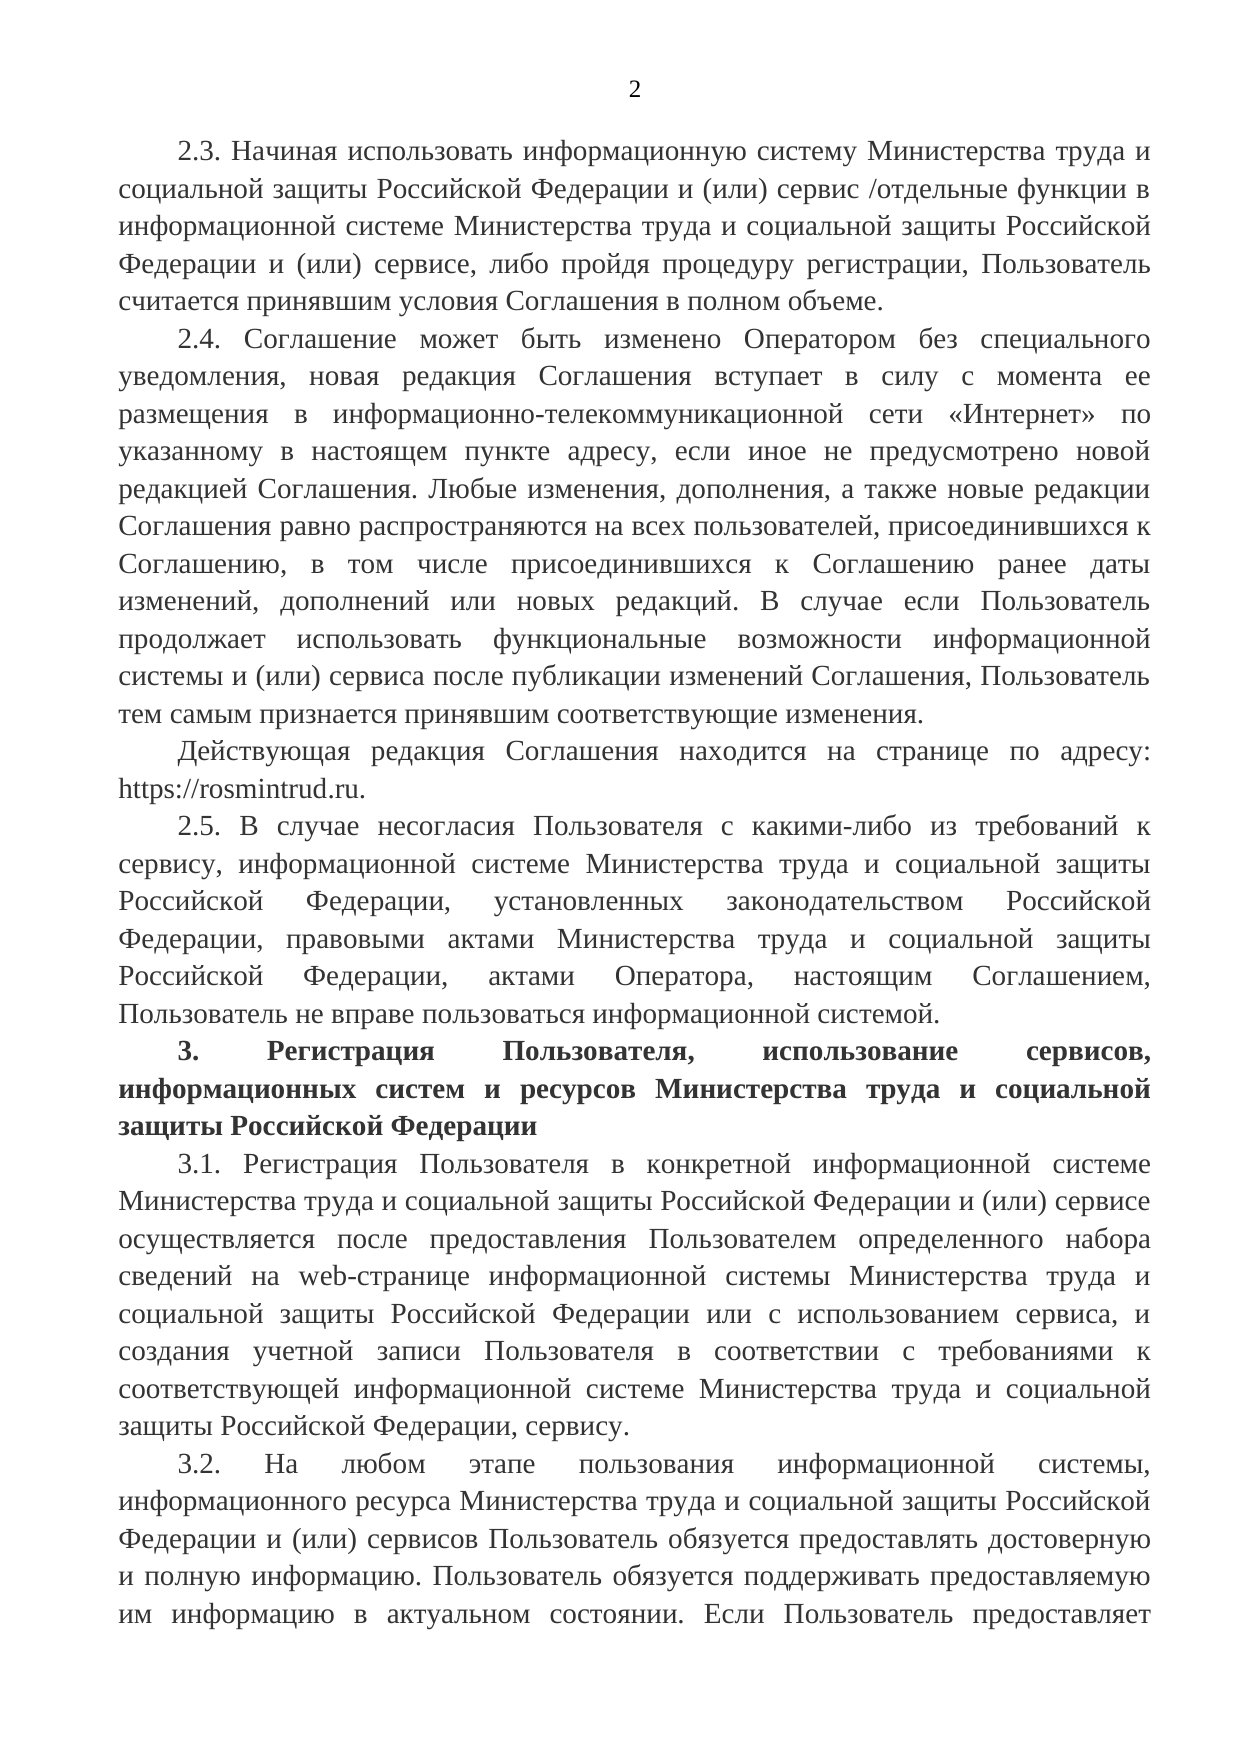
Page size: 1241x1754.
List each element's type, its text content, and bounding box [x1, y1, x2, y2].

text 3.1. Регистрация Пользователя в конкретной информационной системе Министерства труда и социальной защиты Российской Федерации и (или) сервисе осуществляется после предоставления Пользователем определенного набора сведений на web-странице информационной системы Министерства труда и социальной защиты Российской Федерации или с использованием сервиса, и создания учетной записи Пользователя в соответствии с требованиями к соответствующей информационной системе Министерства труда и социальной защиты Российской Федерации, сервису. [118, 1143, 1152, 1443]
text Действующая редакция Соглашения находится на странице по адресу: https://rosmintrud.ru. [118, 731, 1152, 806]
text 2.5. В случае несогласия Пользователя с какими-либо из требований к сервису, информационной системе Министерства труда и социальной защиты Российской Федерации, установленных законодательством Российской Федерации, правовыми актами Министерства труда и социальной защиты Российской Федерации, актами Оператора, настоящим Соглашением, Пользователь не вправе пользоваться информационной системой. [118, 806, 1152, 1031]
text 3. Регистрация Пользователя, использование сервисов, информационных систем и ресурсов Министерства труда и социальной защиты Российской Федерации [118, 1031, 1152, 1143]
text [118, 1443, 1152, 1631]
text 2.3. Начиная использовать информационную систему Министерства труда и социальной защиты Российской Федерации и (или) сервис /отдельные функции в информационной системе Министерства труда и социальной защиты Российской Федерации и (или) сервисе, либо пройдя процедуру регистрации, Пользователь считается принявшим условия Соглашения в полном объеме. [118, 131, 1152, 318]
text 2.4. Соглашение может быть изменено Оператором без специального уведомления, новая редакция Соглашения вступает в силу с момента ее размещения в информационно-телекоммуникационной сети «Интернет» по указанному в настоящем пункте адресу, если иное не предусмотрено новой редакцией Соглашения. Любые изменения, дополнения, а также новые редакции Соглашения равно распространяются на всех пользователей, присоединившихся к Соглашению, в том числе присоединившихся к Соглашению ранее даты изменений, дополнений или новых редакций. В случае если Пользователь продолжает использовать функциональные возможности информационной системы и (или) сервиса после публикации изменений Соглашения, Пользователь тем самым признается принявшим соответствующие изменения. [118, 318, 1152, 731]
